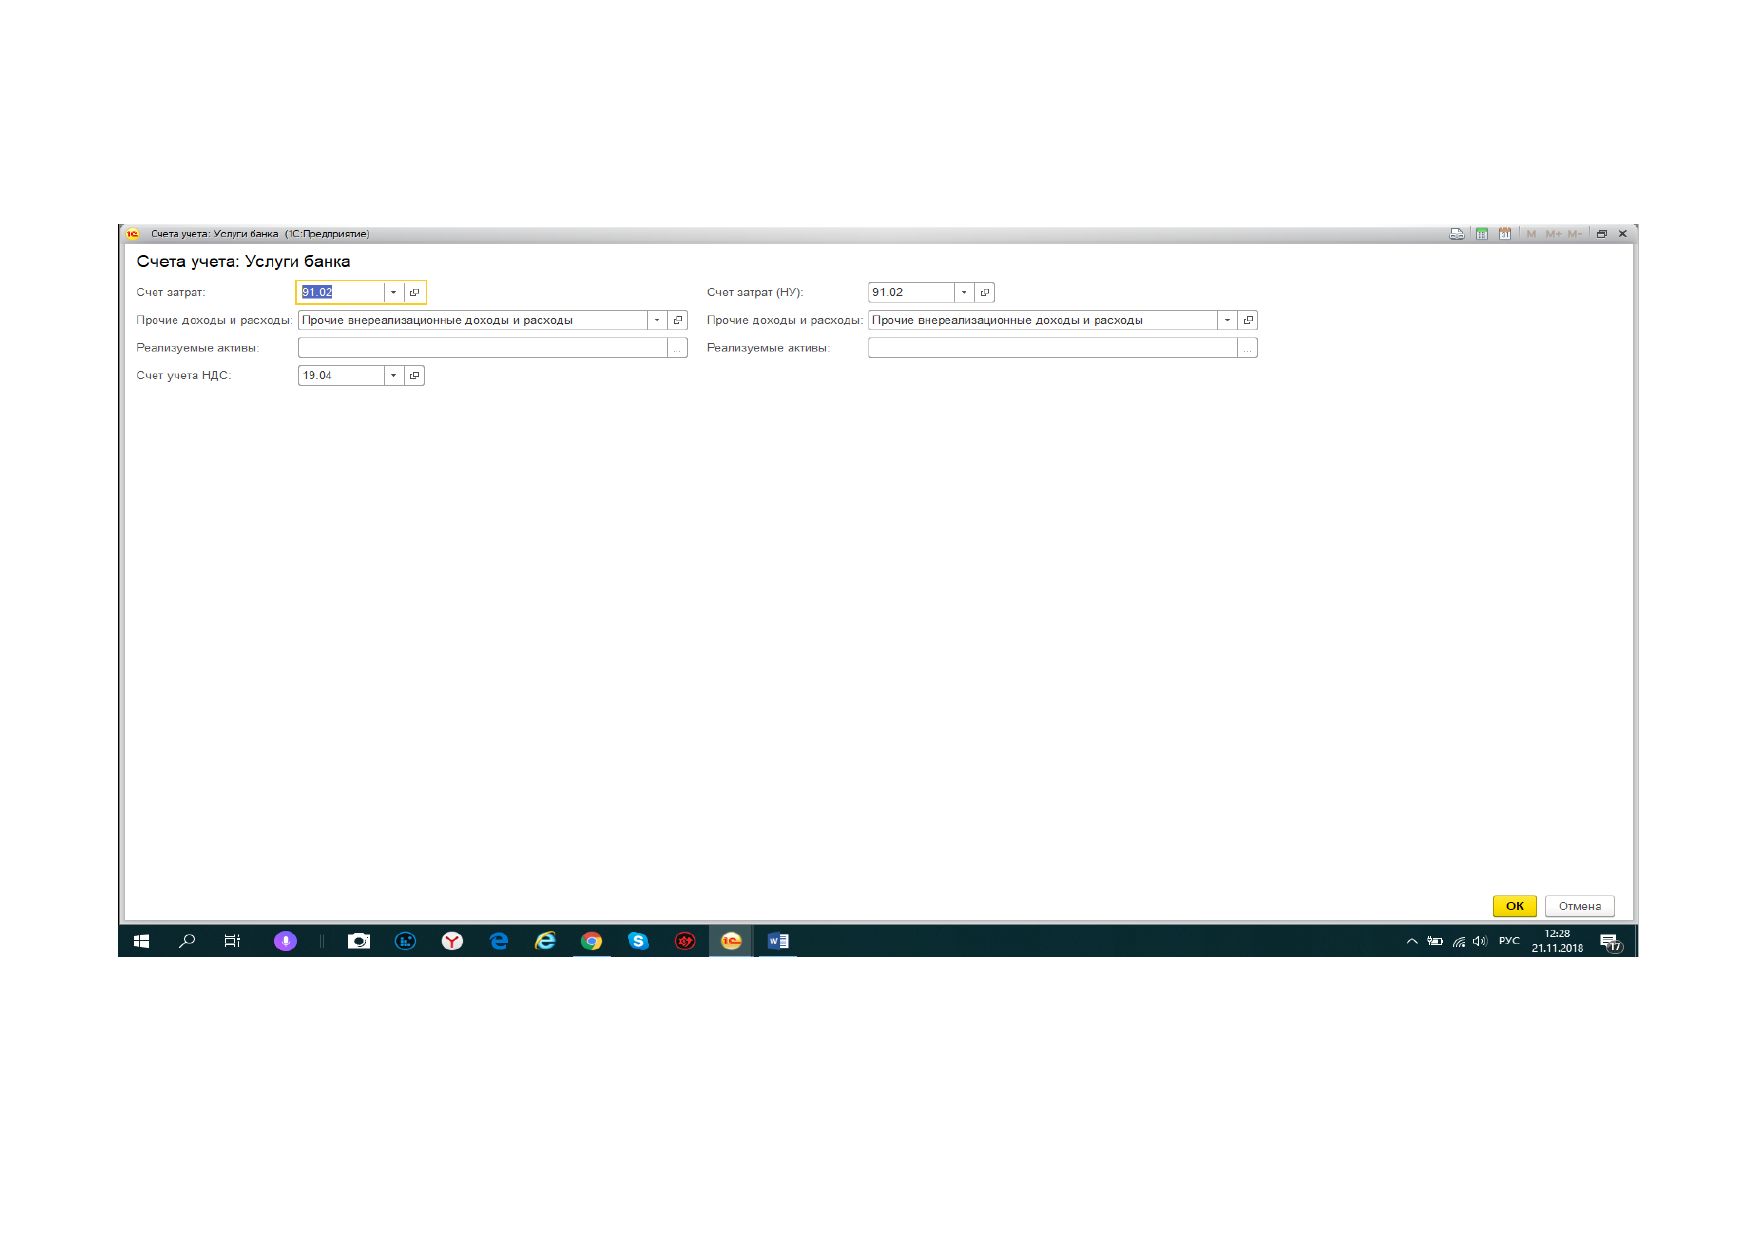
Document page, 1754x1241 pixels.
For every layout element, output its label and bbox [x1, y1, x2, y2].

picture [118, 224, 1639, 957]
